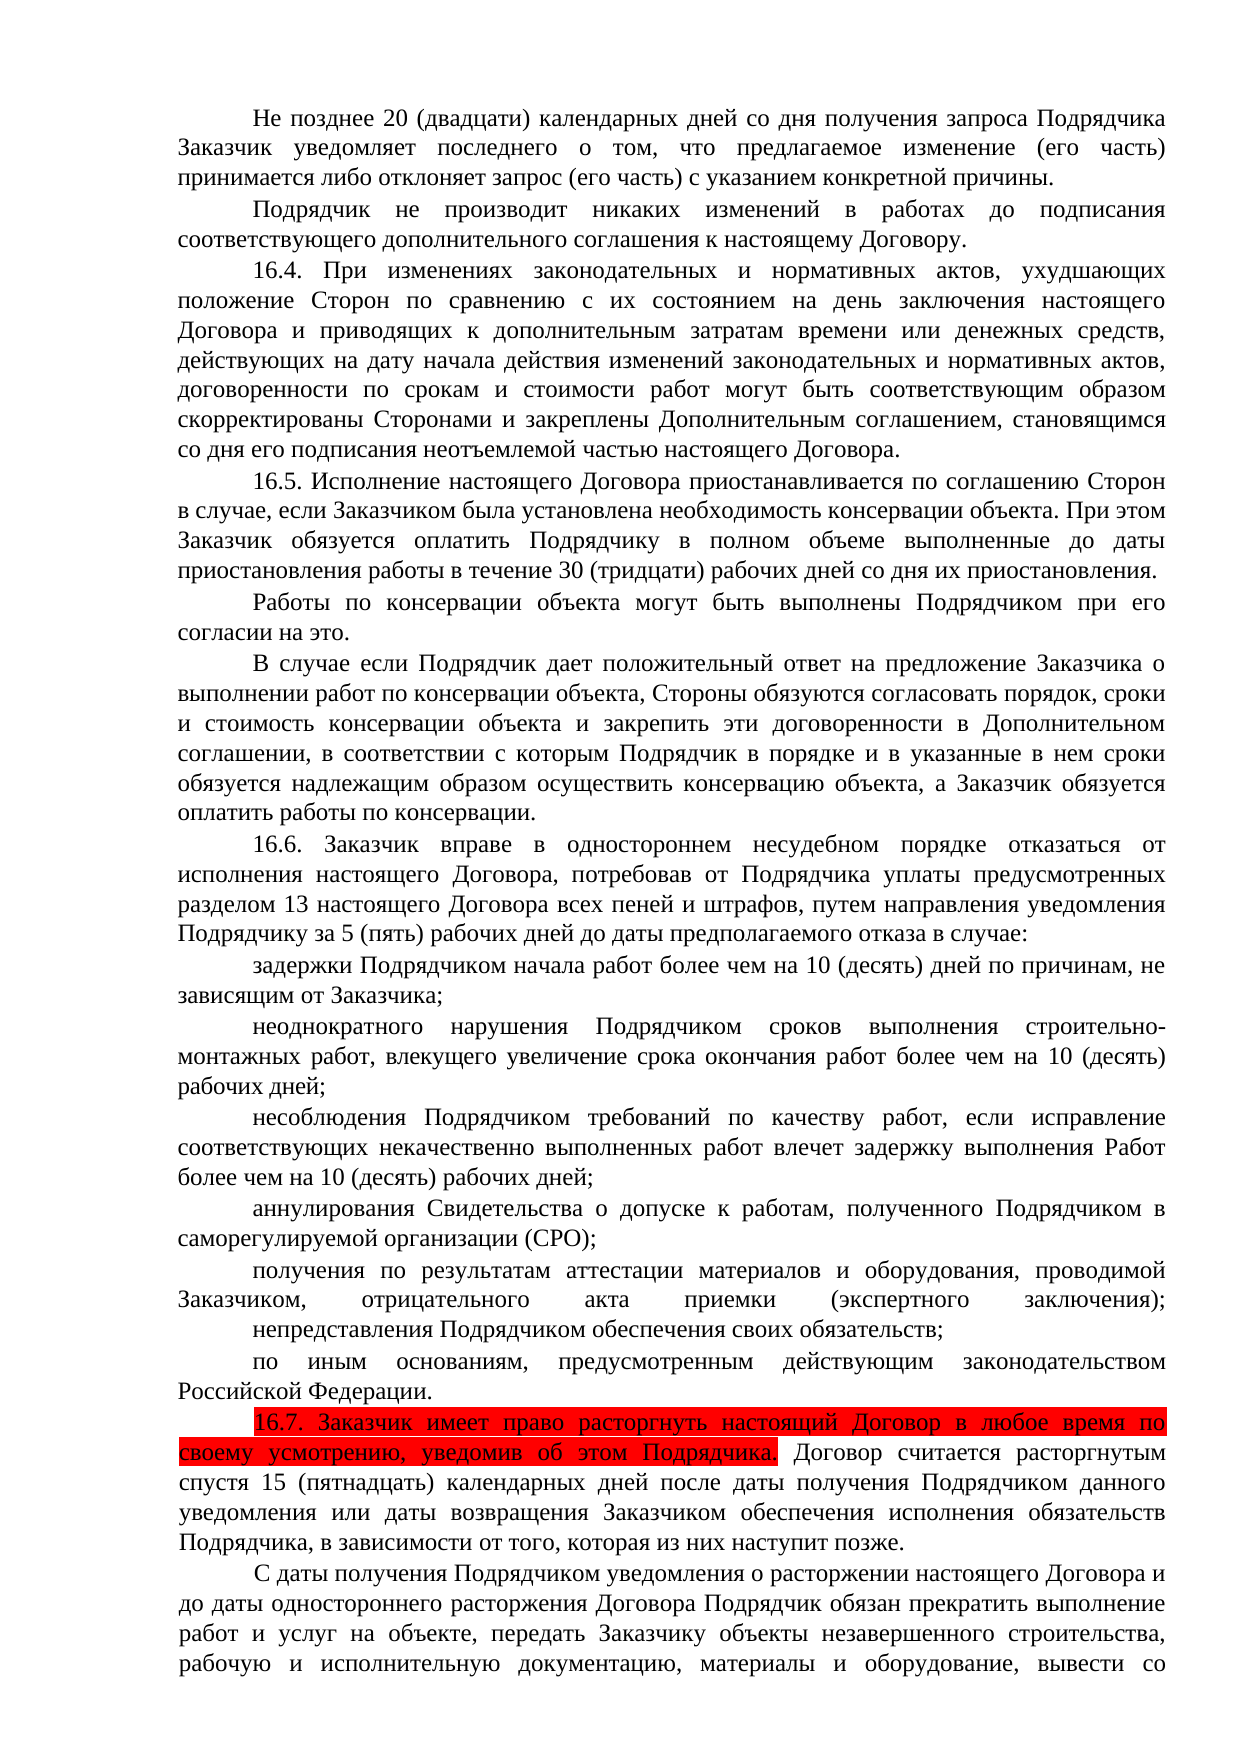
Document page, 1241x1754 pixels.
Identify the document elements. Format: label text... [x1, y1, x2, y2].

text по иным основаниям, предусмотренным действующим законодательством Российской Федерации. [177, 1346, 1167, 1404]
text аннулирования Свидетельства о допуске к работам, полученного Подрядчиком в саморегулируемой организации (СРО); [177, 1193, 1167, 1252]
list 16.7. Заказчик имеет право расторгнуть настоящий Договор в любое время по своему усмотрению, уведомив об этом Подрядчика. Договор считается расторгнутым спустя 15 (пятнадцать) календарных дней после даты получения Подрядчиком данного уведомления или даты возвращения Заказчиком обеспечения исполнения обязательств Подрядчика, в зависимости от того, которая из них наступит позже. [178, 1407, 1167, 1555]
text задержки Подрядчиком начала работ более чем на 10 (десять) дней по причинам, не зависящим от Заказчика; [177, 950, 1167, 1008]
text неоднократного нарушения Подрядчиком сроков выполнения строительно-монтажных работ, влекущего увеличение срока окончания работ более чем на 10 (десять) рабочих дней; [177, 1011, 1167, 1100]
text В случае если Подрядчик дает положительный ответ на предложение Заказчика о выполнении работ по консервации объекта, Стороны обязуются согласовать порядок, сроки и стоимость консервации объекта и закрепить эти договоренности в Дополнительном соглашении, в соответствии с которым Подрядчик в порядке и в указанные в нем сроки обязуется надлежащим образом осуществить консервацию объекта, а Заказчик обязуется оплатить работы по консервации. [177, 648, 1167, 826]
text 16.4. При изменениях законодательных и нормативных актов, ухудшающих положение Сторон по сравнению с их состоянием на день заключения настоящего Договора и приводящих к дополнительным затратам времени или денежных средств, действующих на дату начала действия изменений законодательных и нормативных актов, договоренности по срокам и стоимости работ могут быть соответствующим образом скорректированы Сторонами и закреплены Дополнительным соглашением, становящимся со дня его подписания неотъемлемой частью настоящего Договора. [177, 255, 1167, 463]
text 16.5. Исполнение настоящего Договора приостанавливается по соглашению Сторон в случае, если Заказчиком была установлена необходимость консервации объекта. При этом Заказчик обязуется оплатить Подрядчику в полном объеме выполненные до даты приостановления работы в течение 30 (тридцати) рабочих дней со дня их приостановления. [177, 466, 1167, 584]
text 16.6. Заказчик вправе в одностороннем несудебном порядке отказаться от исполнения настоящего Договора, потребовав от Подрядчика уплаты предусмотренных разделом 13 настоящего Договора всех пеней и штрафов, путем направления уведомления Подрядчику за 5 (пять) рабочих дней до даты предполагаемого отказа в случае: [177, 829, 1167, 947]
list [178, 1558, 1167, 1676]
text несоблюдения Подрядчиком требований по качеству работ, если исправление соответствующих некачественно выполненных работ влечет задержку выполнения Работ более чем на 10 (десять) рабочих дней; [177, 1102, 1167, 1191]
text Подрядчик не производит никаких изменений в работах до подписания соответствующего дополнительного соглашения к настоящему Договору. [177, 194, 1167, 252]
text Работы по консервации объекта могут быть выполнены Подрядчиком при его согласии на это. [177, 587, 1167, 645]
text Не позднее 20 (двадцати) календарных дней со дня получения запроса Подрядчика Заказчик уведомляет последнего о том, что предлагаемое изменение (его часть) принимается либо отклоняет запрос (его часть) с указанием конкретной причины. [177, 103, 1167, 191]
text получения по результатам аттестации материалов и оборудования, проводимой Заказчиком, отрицательного акта приемки (экспертного заключения); непредставления Подрядчиком обеспечения своих обязательств; [177, 1255, 1167, 1343]
